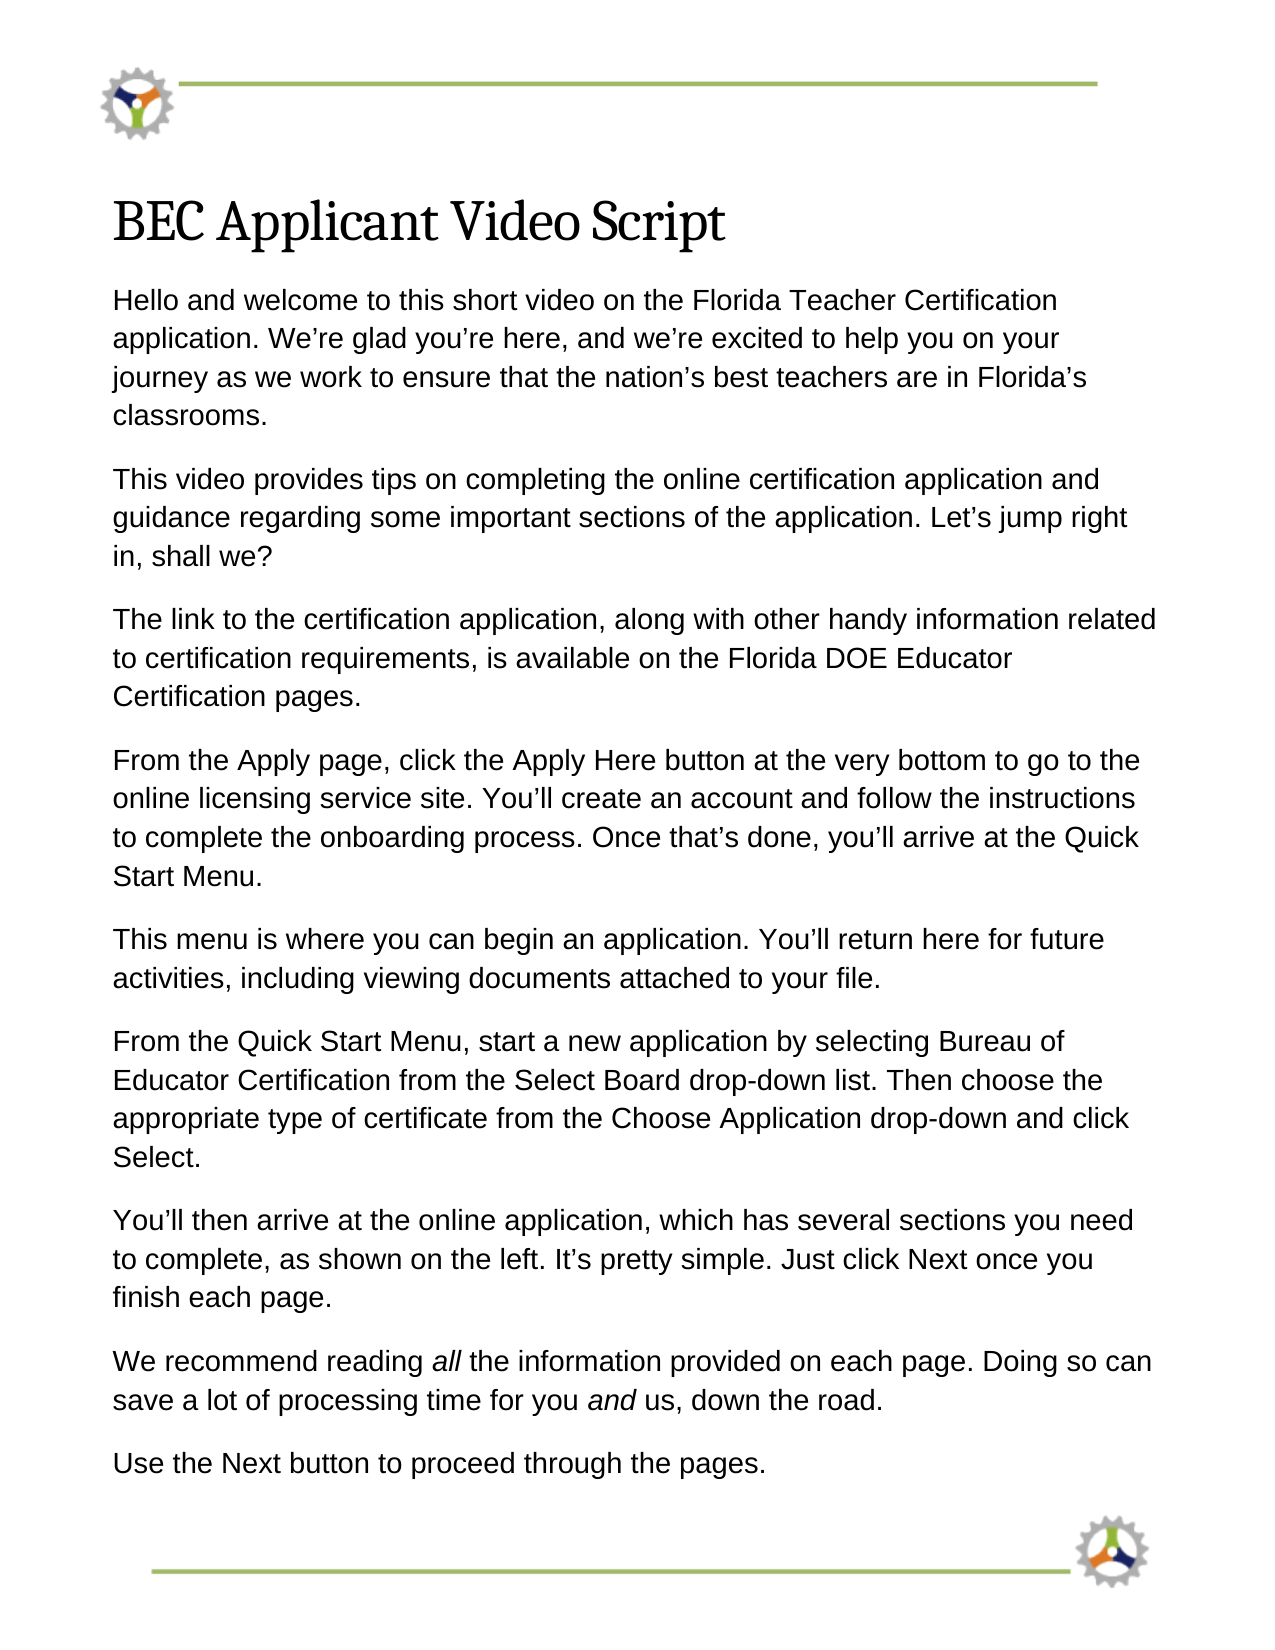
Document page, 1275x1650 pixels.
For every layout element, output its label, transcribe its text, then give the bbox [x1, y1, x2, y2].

text This menu is where you can begin an application. You’ll return here for future activities, including viewing documents attached to your file. [112, 922, 1162, 994]
title BEC Applicant Video Script [112, 187, 1162, 254]
text Hello and welcome to this short video on the Florida Teacher Certification application. We’re glad you’re here, and we’re excited to help you on your journey as we work to ensure that the nation’s best teachers are in Florida’s classrooms. [112, 282, 1162, 432]
picture [114, 1507, 1186, 1613]
text From the Quick Start Menu, start a new application by selecting Bureau of Educator Certification from the Select Board drop-down list. Then choose the appropriate type of certificate from the Choose Application drop-down and click Select. [112, 1024, 1162, 1173]
text You’ll then arrive at the online application, which has several sections you need to complete, as shown on the left. It’s pretty simple. Just click Next once you finish each page. [112, 1203, 1162, 1314]
text This video provides tips on completing the online certification application and guidance regarding some important sections of the application. Let’s jump right in, shall we? [112, 462, 1162, 572]
text Use the Next button to proceed through the pages. [112, 1446, 1162, 1479]
text We recommend reading all the information provided on each page. Doing so can save a lot of processing time for you and us, down the road. [112, 1344, 1162, 1416]
text The link to the certification application, along with other handy information related to certification requirements, is available on the Florida DOE Educator Certification pages. [112, 602, 1162, 713]
text From the Apply page, click the Apply Here button at the very bottom to go to the online licensing service site. You’ll create an account and follow the instructions to complete the onboarding process. Once that’s done, you’ll arrive at the Quick Start Menu. [112, 743, 1162, 892]
picture [61, 42, 1137, 149]
